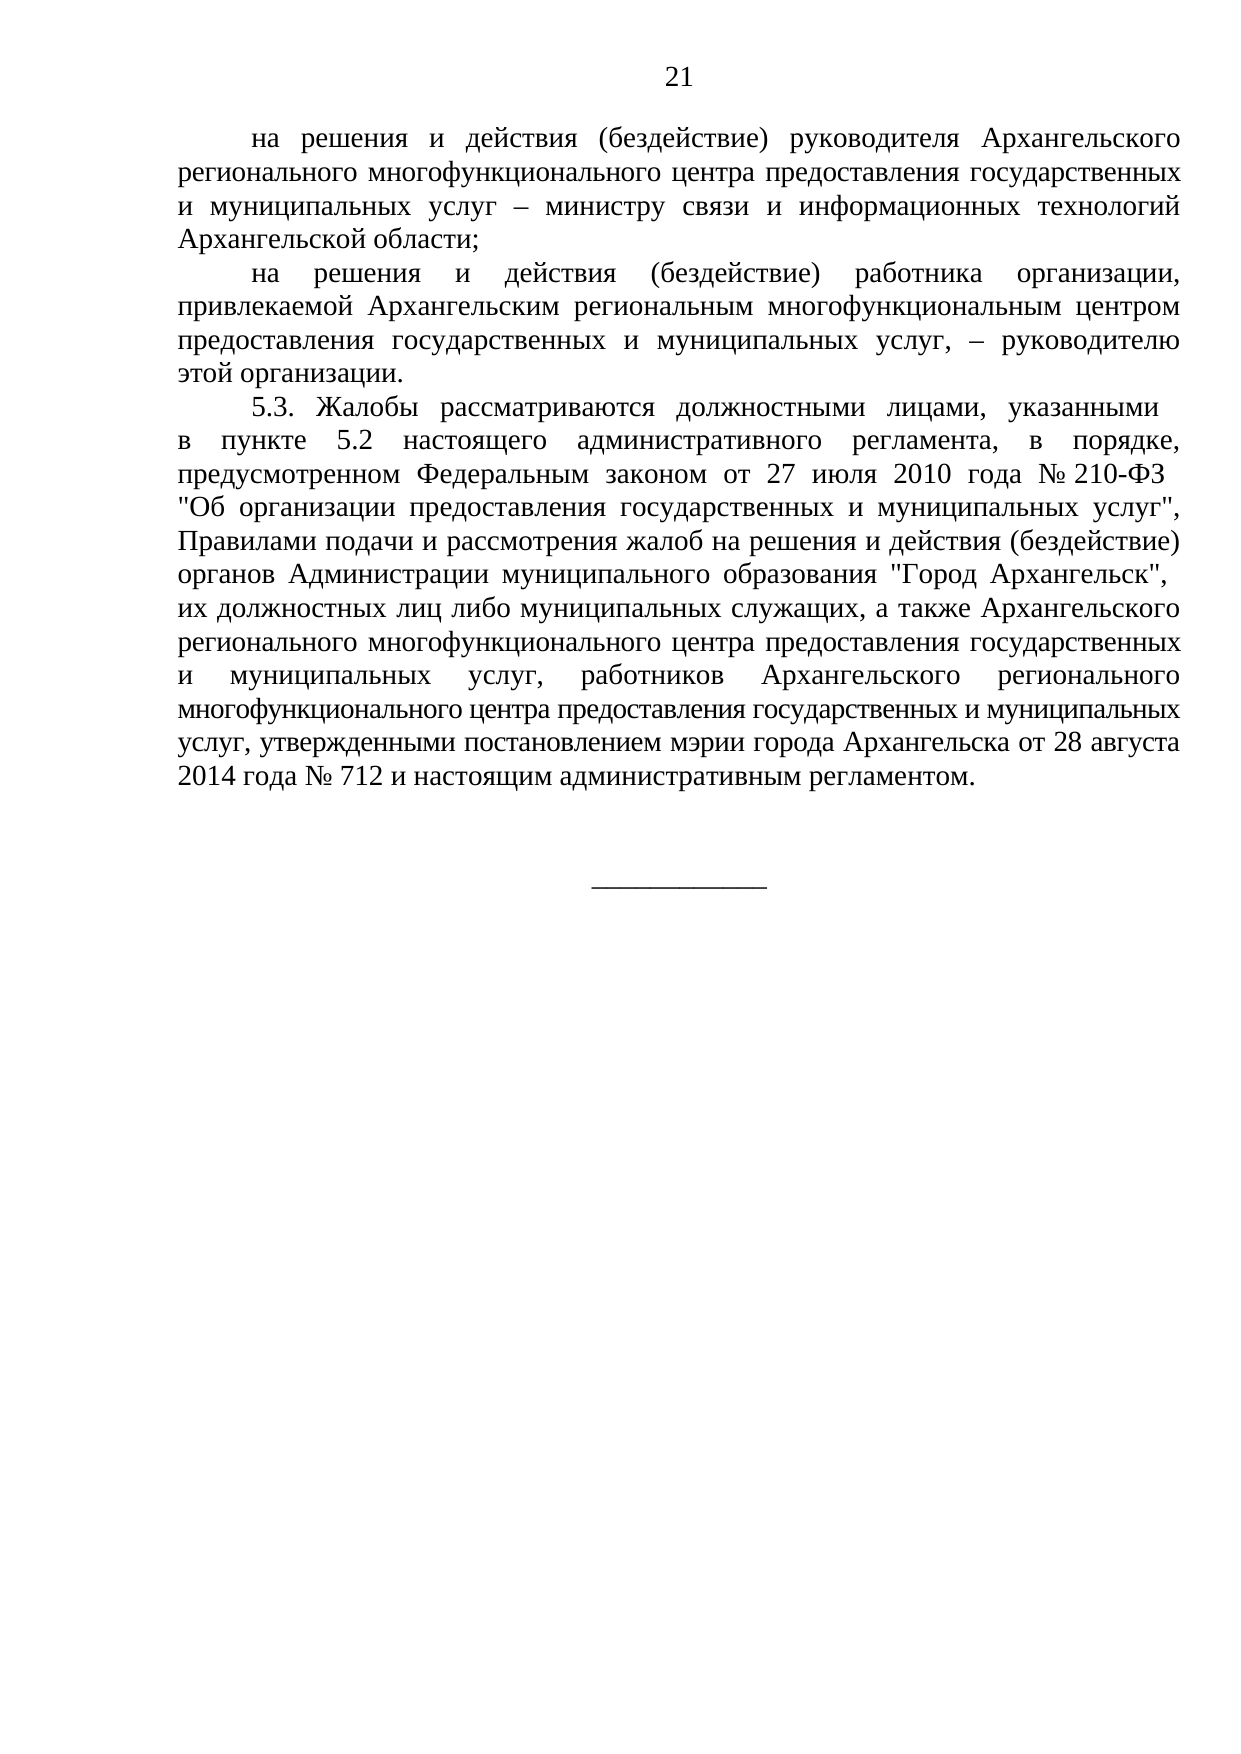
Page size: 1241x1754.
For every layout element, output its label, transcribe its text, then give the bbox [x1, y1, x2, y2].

text на решения и действия (бездействие) руководителя Архангельского регионального многофункционального центра предоставления государственных и муниципальных услуг – министру связи и информационных технологий Архангельской области; [177, 121, 1181, 255]
text на решения и действия (бездействие) работника организации, привлекаемой Архангельским региональным многофункциональным центром предоставления государственных и муниципальных услуг, – руководителю этой организации. [177, 255, 1181, 389]
text 5.3. Жалобы рассматриваются должностными лицами, указанными в пункте 5.2 настоящего административного регламента, в порядке, предусмотренном Федеральным законом от 27 июля 2010 года № 210-ФЗ "Об организации предоставления государственных и муниципальных услуг", Правилами подачи и рассмотрения жалоб на решения и действия (бездействие) органов Администрации муниципального образования "Город Архангельск", их должностных лиц либо муниципальных служащих, а также Архангельского регионального многофункционального центра предоставления государственных и муниципальных услуг, работников Архангельского регионального многофункционального центра предоставления государственных и муниципальных услуг, утвержденными постановлением мэрии города Архангельска от 28 августа 2014 года № 712 и настоящим административным регламентом. [177, 389, 1181, 791]
text ____________ [177, 858, 1181, 892]
